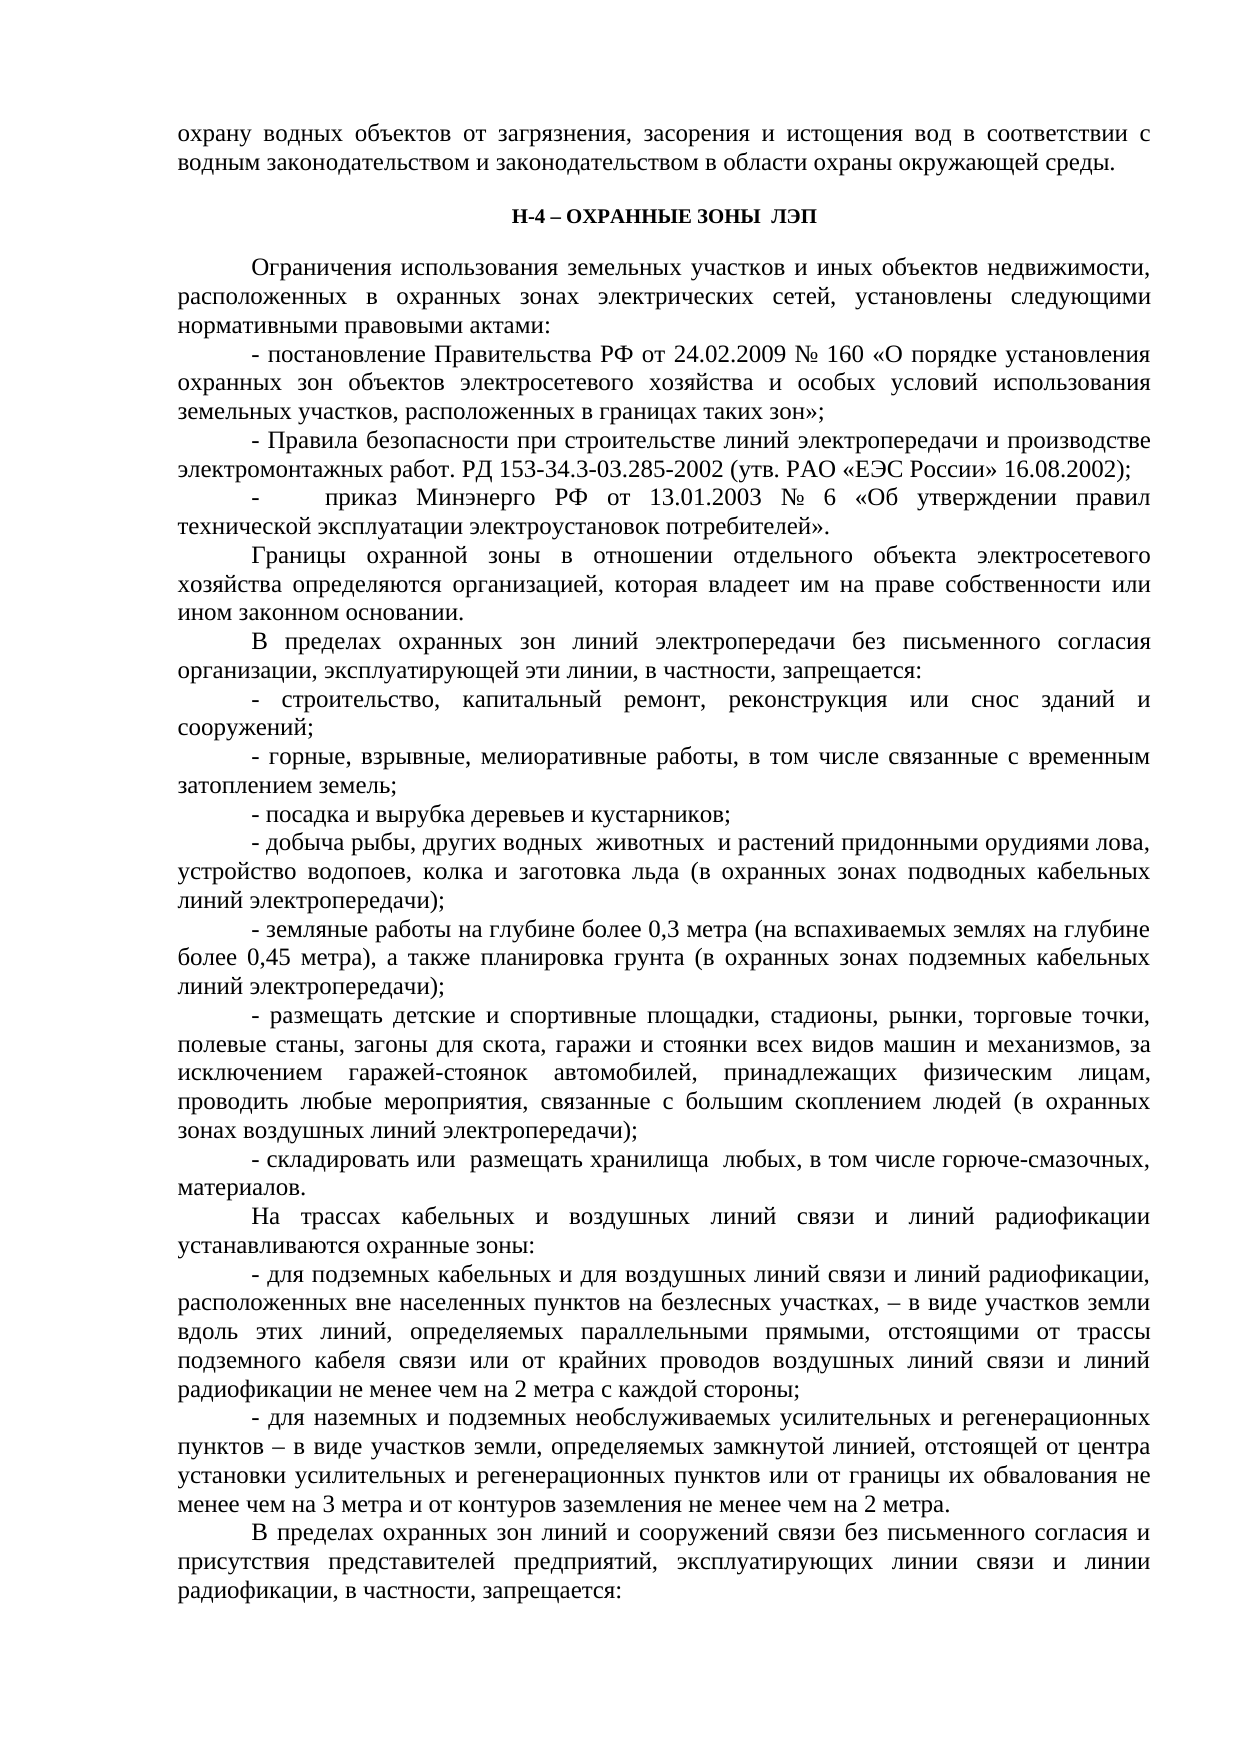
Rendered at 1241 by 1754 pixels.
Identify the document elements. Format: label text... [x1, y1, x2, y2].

text - приказ Минэнерго РФ от 13.01.2003 № 6 «Об утверждении правил технической эксплуатации электроустановок потребителей». [177, 482, 1152, 540]
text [177, 118, 1152, 176]
text - горные, взрывные, мелиоративные работы, в том числе связанные с временным затоплением земель; [177, 741, 1152, 799]
text В пределах охранных зон линий электропередачи без письменного согласия организации, эксплуатирующей эти линии, в частности, запрещается: [177, 626, 1152, 684]
text В пределах охранных зон линий и сооружений связи без письменного согласия и присутствия представителей предприятий, эксплуатирующих линии связи и линии радиофикации, в частности, запрещается: [177, 1517, 1152, 1604]
text - добыча рыбы, других водных животных и растений придонными орудиями лова, устройство водопоев, колка и заготовка льда (в охранных зонах подводных кабельных линий электропередачи); [177, 827, 1152, 914]
text Границы охранной зоны в отношении отдельного объекта электросетевого хозяйства определяются организацией, которая владеет им на праве собственности или ином законном основании. [177, 540, 1152, 626]
text - складировать или размещать хранилища любых, в том числе горюче-смазочных, материалов. [177, 1144, 1152, 1201]
text Ограничения использования земельных участков и иных объектов недвижимости, расположенных в охранных зонах электрических сетей, установлены следующими нормативными правовыми актами: [177, 252, 1152, 339]
text - для подземных кабельных и для воздушных линий связи и линий радиофикации, расположенных вне населенных пунктов на безлесных участках, – в виде участков земли вдоль этих линий, определяемых параллельными прямыми, отстоящими от трассы подземного кабеля связи или от крайних проводов воздушных линий связи и линий радиофикации не менее чем на 2 метра с каждой стороны; [177, 1259, 1152, 1402]
text - для наземных и подземных необслуживаемых усилительных и регенерационных пунктов – в виде участков земли, определяемых замкнутой линией, отстоящей от центра установки усилительных и регенерационных пунктов или от границы их обвалования не менее чем на 3 метра и от контуров заземления не менее чем на 2 метра. [177, 1402, 1152, 1517]
text - размещать детские и спортивные площадки, стадионы, рынки, торговые точки, полевые станы, загоны для скота, гаражи и стоянки всех видов машин и механизмов, за исключением гаражей-стоянок автомобилей, принадлежащих физическим лицам, проводить любые мероприятия, связанные с большим скоплением людей (в охранных зонах воздушных линий электропередачи); [177, 1000, 1152, 1144]
text - посадка и вырубка деревьев и кустарников; [177, 799, 1152, 827]
text - земляные работы на глубине более 0,3 метра (на вспахиваемых землях на глубине более 0,45 метра), а также планировка грунта (в охранных зонах подземных кабельных линий электропередачи); [177, 914, 1152, 1000]
text - Правила безопасности при строительстве линий электропередачи и производстве электромонтажных работ. РД 153-34.3-03.285-2002 (утв. РАО «ЕЭС России» 16.08.2002); [177, 425, 1152, 482]
text На трассах кабельных и воздушных линий связи и линий радиофикации устанавливаются охранные зоны: [177, 1201, 1152, 1259]
text Н-4 – ОХРАННЫЕ ЗОНЫ ЛЭП [177, 204, 1152, 228]
text - постановление Правительства РФ от 24.02.2009 № 160 «О порядке установления охранных зон объектов электросетевого хозяйства и особых условий использования земельных участков, расположенных в границах таких зон»; [177, 339, 1152, 425]
text - строительство, капитальный ремонт, реконструкция или снос зданий и сооружений; [177, 684, 1152, 741]
